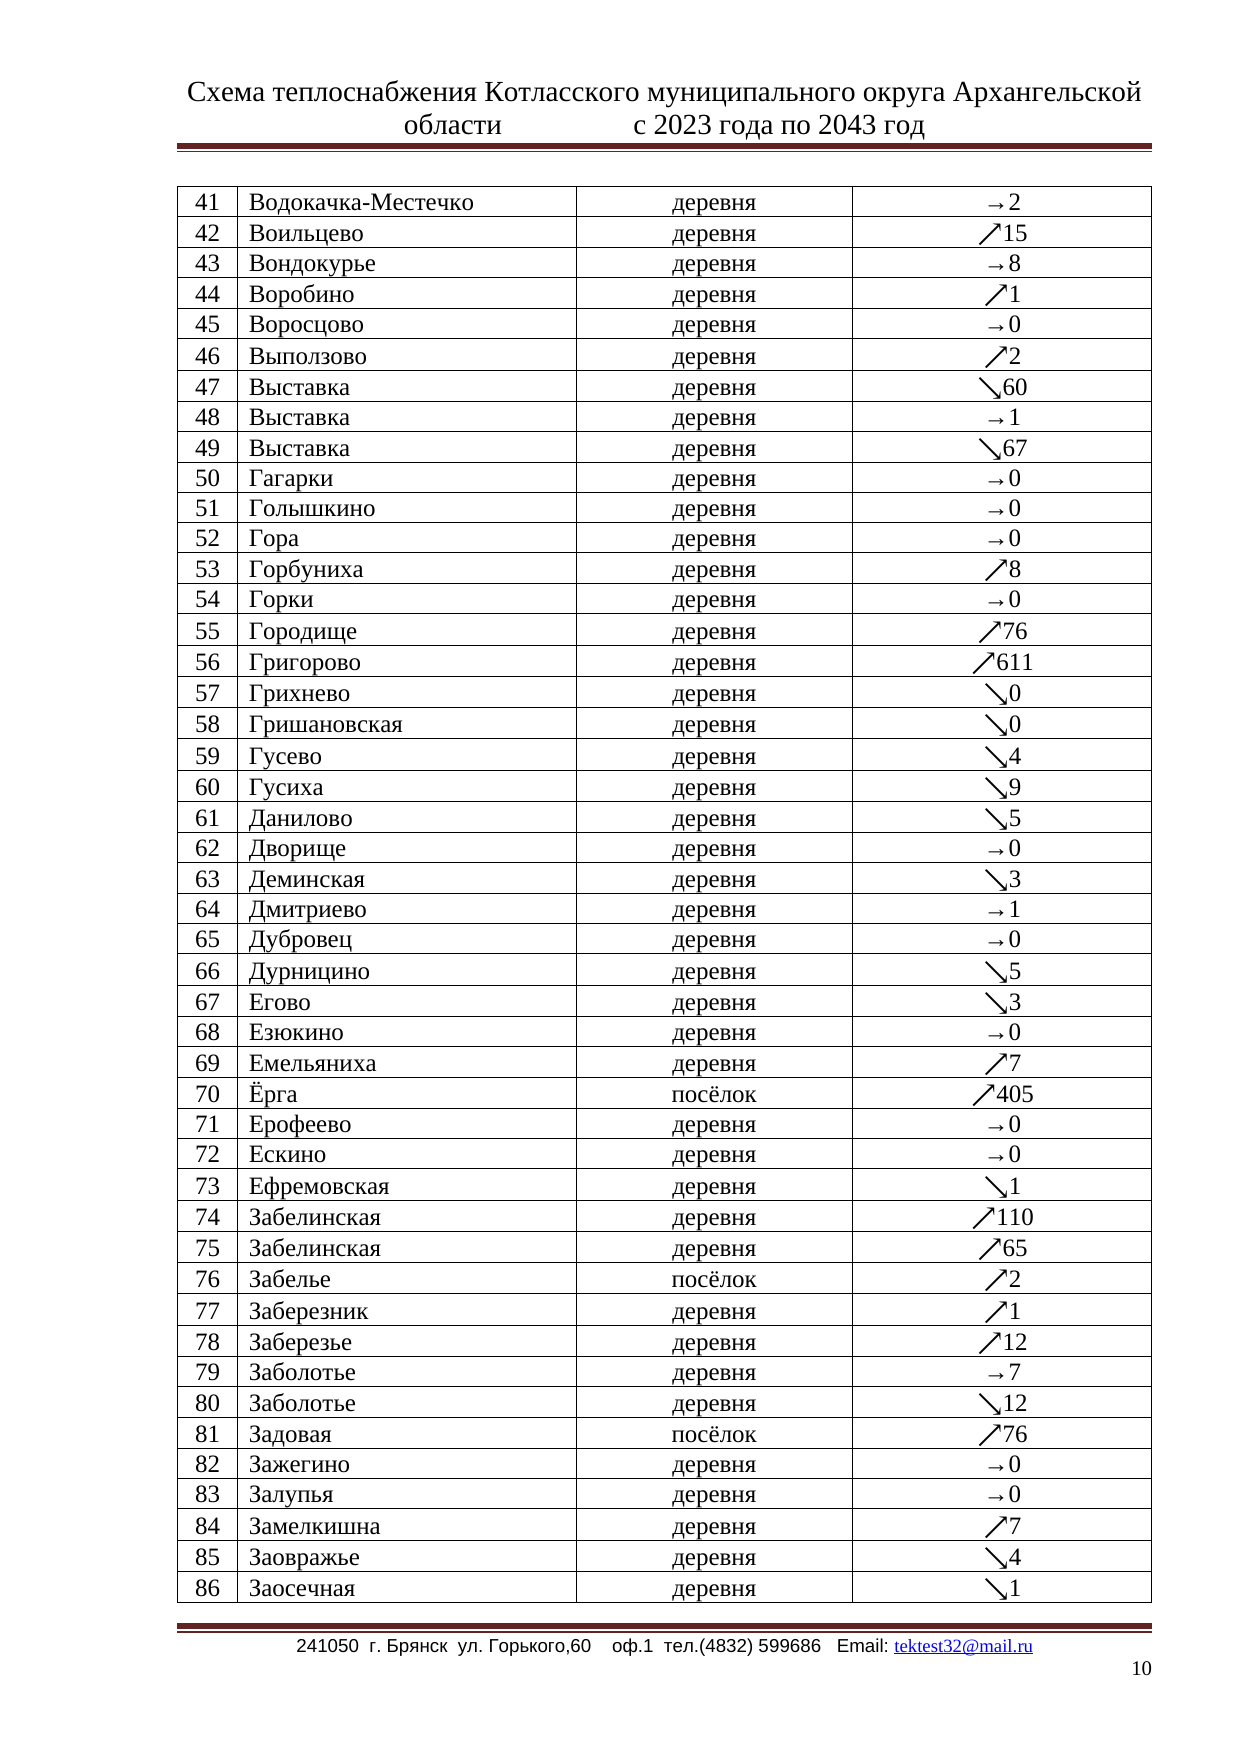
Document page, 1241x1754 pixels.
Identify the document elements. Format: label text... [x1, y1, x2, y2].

table_cell 53 [178, 553, 237, 583]
table_cell →0 [853, 1479, 1151, 1508]
table_cell 71 [178, 1109, 237, 1138]
table_cell →0 [853, 309, 1151, 338]
table_cell Воробино [238, 278, 576, 308]
table_cell деревня [577, 1047, 852, 1077]
table_cell 79 [178, 1357, 237, 1386]
table_cell Егово [238, 986, 576, 1016]
table_cell 66 [178, 954, 237, 984]
table_cell 61 [178, 802, 237, 832]
table_cell 49 [178, 432, 237, 462]
table_cell деревня [577, 1326, 852, 1356]
table_cell 46 [178, 339, 237, 369]
table_cell 57 [178, 677, 237, 707]
table_cell Деминская [238, 863, 576, 893]
table_cell посёлок [577, 1078, 852, 1108]
table_cell ↘3 [853, 986, 1151, 1016]
table_cell Дубровец [238, 924, 576, 953]
table_cell Выставка [238, 402, 576, 431]
table_cell ↗1 [853, 1294, 1151, 1324]
table_cell деревня [577, 309, 852, 338]
table_cell ↗8 [853, 553, 1151, 583]
table_cell деревня [577, 278, 852, 308]
table_cell ↘5 [853, 954, 1151, 984]
table_cell 55 [178, 614, 237, 644]
table_cell деревня [577, 463, 852, 492]
table_cell деревня [577, 1479, 852, 1508]
table_cell деревня [577, 614, 852, 644]
table_cell ↘60 [853, 371, 1151, 401]
table_cell ↘67 [853, 432, 1151, 462]
table_cell ↘12 [853, 1387, 1151, 1417]
table_cell деревня [577, 1109, 852, 1138]
table_cell Горки [238, 584, 576, 613]
table_cell →0 [853, 1109, 1151, 1138]
table_cell деревня [577, 248, 852, 277]
table_cell Дворище [238, 833, 576, 862]
table_cell Гора [238, 523, 576, 552]
table_cell деревня [577, 677, 852, 707]
table_cell деревня [577, 833, 852, 862]
table_cell 85 [178, 1541, 237, 1571]
table_cell деревня [577, 1357, 852, 1386]
table_cell Гришановская [238, 708, 576, 738]
table_cell Ерофеево [238, 1109, 576, 1138]
table_cell Забелье [238, 1263, 576, 1293]
table_cell →0 [853, 924, 1151, 953]
table_cell 69 [178, 1047, 237, 1077]
table_cell 77 [178, 1294, 237, 1324]
table_cell →0 [853, 1017, 1151, 1046]
table_cell Заберезник [238, 1294, 576, 1324]
table_cell ↗7 [853, 1509, 1151, 1539]
table_cell Задовая [238, 1418, 576, 1448]
table_cell 84 [178, 1509, 237, 1539]
table_cell 82 [178, 1449, 237, 1478]
table_cell ↘0 [853, 677, 1151, 707]
table_cell Воильцево [238, 217, 576, 247]
table_cell ↘4 [853, 1541, 1151, 1571]
table_cell ↗76 [853, 614, 1151, 644]
table_cell Грихнево [238, 677, 576, 707]
table_cell →0 [853, 1449, 1151, 1478]
table_cell 59 [178, 739, 237, 769]
table_cell деревня [577, 402, 852, 431]
table_cell Ескино [238, 1139, 576, 1168]
table_cell ↘1 [853, 1169, 1151, 1199]
table_cell Григорово [238, 646, 576, 676]
table_cell 60 [178, 771, 237, 801]
table_cell деревня [577, 986, 852, 1016]
table_cell Гусево [238, 739, 576, 769]
table_cell Заосечная [238, 1572, 576, 1602]
table_cell деревня [577, 1139, 852, 1168]
table_cell 63 [178, 863, 237, 893]
table_cell 80 [178, 1387, 237, 1417]
table_cell 73 [178, 1169, 237, 1199]
table_cell 51 [178, 493, 237, 522]
table_cell 65 [178, 924, 237, 953]
table_cell →0 [853, 493, 1151, 522]
table_cell 50 [178, 463, 237, 492]
table_cell 52 [178, 523, 237, 552]
table_cell посёлок [577, 1263, 852, 1293]
table_cell Дурницино [238, 954, 576, 984]
table_cell ↗2 [853, 339, 1151, 369]
table_cell →7 [853, 1357, 1151, 1386]
table_cell →1 [853, 894, 1151, 923]
table_cell 76 [178, 1263, 237, 1293]
table_cell деревня [577, 493, 852, 522]
table_cell 81 [178, 1418, 237, 1448]
table_cell Замелкишна [238, 1509, 576, 1539]
table_cell Забелинская [238, 1232, 576, 1262]
table_cell →0 [853, 584, 1151, 613]
table_cell деревня [577, 217, 852, 247]
table_cell ↘9 [853, 771, 1151, 801]
table_cell 72 [178, 1139, 237, 1168]
table_cell Зажегино [238, 1449, 576, 1478]
table_cell →0 [853, 833, 1151, 862]
table_cell деревня [577, 371, 852, 401]
table_cell →1 [853, 402, 1151, 431]
table_cell ↗405 [853, 1078, 1151, 1108]
table_cell деревня [577, 1294, 852, 1324]
table_cell Заовражье [238, 1541, 576, 1571]
table_cell →2 [853, 187, 1151, 216]
table_cell деревня [577, 739, 852, 769]
table_cell 43 [178, 248, 237, 277]
table_cell Выползово [238, 339, 576, 369]
table_cell посёлок [577, 1418, 852, 1448]
table_cell Ёрга [238, 1078, 576, 1108]
table_cell деревня [577, 894, 852, 923]
table_cell Ефремовская [238, 1169, 576, 1199]
table_cell деревня [577, 708, 852, 738]
table_cell 74 [178, 1201, 237, 1231]
table_cell Забелинская [238, 1201, 576, 1231]
table_cell деревня [577, 954, 852, 984]
table_cell деревня [577, 1201, 852, 1231]
table_cell ↗65 [853, 1232, 1151, 1262]
table_cell ↘0 [853, 708, 1151, 738]
table_cell →0 [853, 1139, 1151, 1168]
table_cell ↗1 [853, 278, 1151, 308]
table_cell деревня [577, 1449, 852, 1478]
table_cell Вондокурье [238, 248, 576, 277]
table_cell деревня [577, 1169, 852, 1199]
table_cell 64 [178, 894, 237, 923]
table_cell →8 [853, 248, 1151, 277]
table_cell 41 [178, 187, 237, 216]
table_cell 86 [178, 1572, 237, 1602]
table_cell 70 [178, 1078, 237, 1108]
table_cell Емельяниха [238, 1047, 576, 1077]
table_cell ↗110 [853, 1201, 1151, 1231]
table_cell ↗15 [853, 217, 1151, 247]
table_cell Залупья [238, 1479, 576, 1508]
table_cell деревня [577, 771, 852, 801]
table_cell Городище [238, 614, 576, 644]
table_cell деревня [577, 432, 852, 462]
table_cell деревня [577, 1572, 852, 1602]
table_cell →0 [853, 523, 1151, 552]
table_cell ↗76 [853, 1418, 1151, 1448]
table_cell деревня [577, 1017, 852, 1046]
table_cell деревня [577, 553, 852, 583]
table_cell ↗7 [853, 1047, 1151, 1077]
table_cell деревня [577, 1541, 852, 1571]
table_cell Заберезье [238, 1326, 576, 1356]
table_cell Дмитриево [238, 894, 576, 923]
table_cell ↗12 [853, 1326, 1151, 1356]
table_cell 62 [178, 833, 237, 862]
table_cell →0 [853, 463, 1151, 492]
table_cell Выставка [238, 432, 576, 462]
table_cell 58 [178, 708, 237, 738]
table_cell деревня [577, 802, 852, 832]
table_cell Гагарки [238, 463, 576, 492]
table_cell ↘5 [853, 802, 1151, 832]
table_cell деревня [577, 863, 852, 893]
table_cell 45 [178, 309, 237, 338]
table_cell 67 [178, 986, 237, 1016]
table_cell 78 [178, 1326, 237, 1356]
table_cell 68 [178, 1017, 237, 1046]
table_cell деревня [577, 1232, 852, 1262]
table_cell деревня [577, 339, 852, 369]
table_cell 75 [178, 1232, 237, 1262]
table_cell Водокачка-Местечко [238, 187, 576, 216]
table_cell деревня [577, 646, 852, 676]
table_cell Заболотье [238, 1357, 576, 1386]
table_cell ↗2 [853, 1263, 1151, 1293]
table_cell 56 [178, 646, 237, 676]
table_cell деревня [577, 1387, 852, 1417]
table_cell ↘1 [853, 1572, 1151, 1602]
table_cell 44 [178, 278, 237, 308]
table_cell деревня [577, 187, 852, 216]
table_cell ↗611 [853, 646, 1151, 676]
table_cell 42 [178, 217, 237, 247]
table_cell 48 [178, 402, 237, 431]
table_cell Езюкино [238, 1017, 576, 1046]
table_cell 54 [178, 584, 237, 613]
table_cell Горбуниха [238, 553, 576, 583]
table_cell Выставка [238, 371, 576, 401]
table_cell деревня [577, 584, 852, 613]
table_cell Данилово [238, 802, 576, 832]
table_cell деревня [577, 1509, 852, 1539]
table_cell ↘4 [853, 739, 1151, 769]
table_cell Гусиха [238, 771, 576, 801]
table_cell ↘3 [853, 863, 1151, 893]
table_cell Заболотье [238, 1387, 576, 1417]
table_cell Воросцово [238, 309, 576, 338]
table_cell Голышкино [238, 493, 576, 522]
table_cell 47 [178, 371, 237, 401]
table_cell деревня [577, 924, 852, 953]
table_cell деревня [577, 523, 852, 552]
table_cell 83 [178, 1479, 237, 1508]
